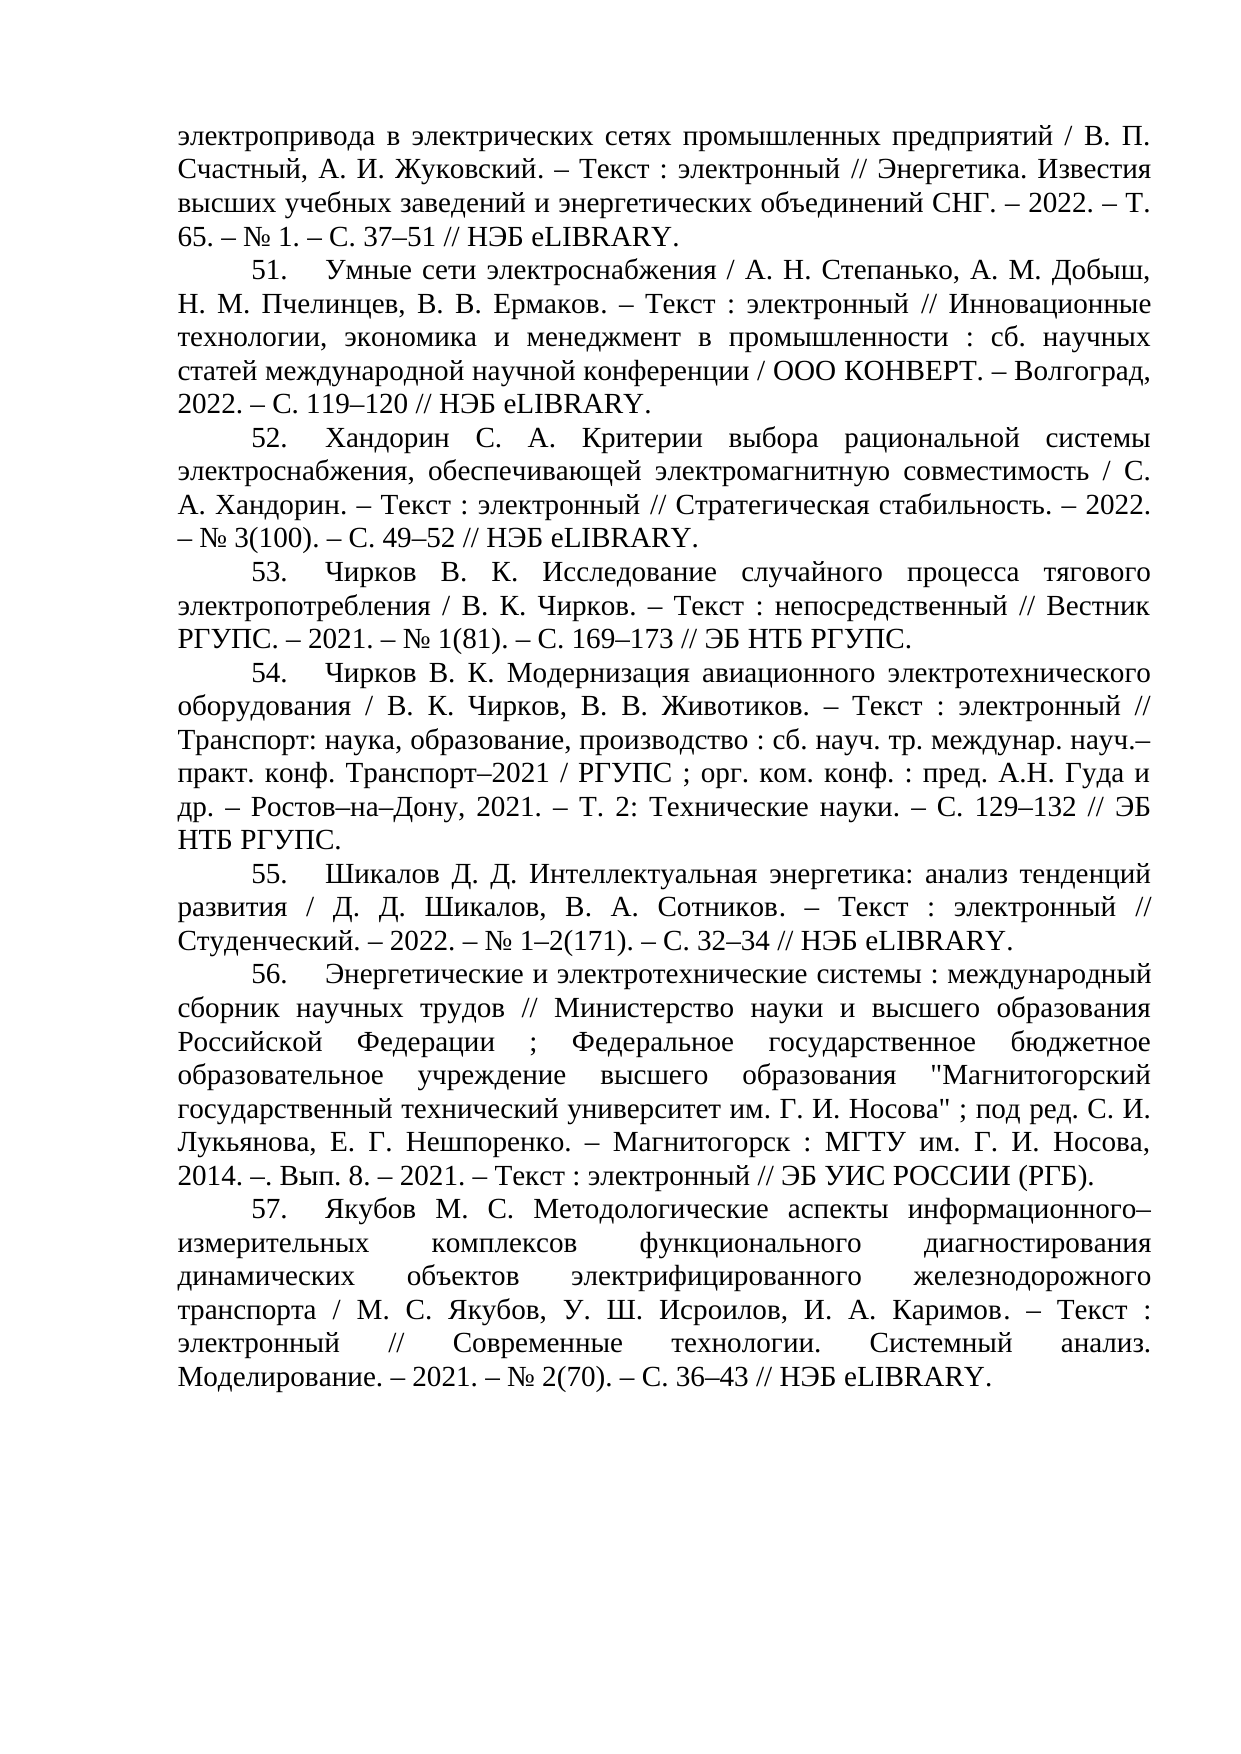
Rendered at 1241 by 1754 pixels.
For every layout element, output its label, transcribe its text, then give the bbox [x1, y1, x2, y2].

list Чирков В. К. Модернизация авиационного электротехнического оборудования / В. К. Чирков, В. В. Животиков. – Текст : электронный // Транспорт: наука, образование, производство : сб. науч. тр. междунар. науч.–практ. конф. Транспорт–2021 / РГУПС ; орг. ком. конф. : пред. А.Н. Гуда и др. – Ростов–на–Дону, 2021. – Т. 2: Технические науки. – С. 129–132 // ЭБ НТБ РГУПС. [177, 655, 1152, 856]
list Хандорин С. А. Критерии выбора рациональной системы электроснабжения, обеспечивающей электромагнитную совместимость / С. А. Хандорин. – Текст : электронный // Стратегическая стабильность. – 2022. – № 3(100). – С. 49–52 // НЭБ eLIBRARY. [177, 420, 1152, 554]
list Чирков В. К. Исследование случайного процесса тягового электропотребления / В. К. Чирков. – Текст : непосредственный // Вестник РГУПС. – 2021. – № 1(81). – С. 169–173 // ЭБ НТБ РГУПС. [177, 554, 1152, 655]
list Энергетические и электротехнические системы : международный сборник научных трудов // Министерство науки и высшего образования Российской Федерации ; Федеральное государственное бюджетное образовательное учреждение высшего образования "Магнитогорский государственный технический университет им. Г. И. Носова" ; под ред. С. И. Лукьянова, Е. Г. Нешпоренко. – Магнитогорск : МГТУ им. Г. И. Носова, 2014. –. Вып. 8. – 2021. – Текст : электронный // ЭБ УИС РОССИИ (РГБ). [177, 957, 1152, 1191]
list Шикалов Д. Д. Интеллектуальная энергетика: анализ тенденций развития / Д. Д. Шикалов, В. А. Сотников. – Текст : электронный // Студенческий. – 2022. – № 1–2(171). – С. 32–34 // НЭБ eLIBRARY. [177, 856, 1152, 957]
list Умные сети электроснабжения / А. Н. Степанько, А. М. Добыш, Н. М. Пчелинцев, В. В. Ермаков. – Текст : электронный // Инновационные технологии, экономика и менеджмент в промышленности : сб. научных статей международной научной конференции / ООО КОНВЕРТ. – Волгоград, 2022. – С. 119–120 // НЭБ eLIBRARY. [177, 252, 1152, 420]
list Якубов М. С. Методологические аспекты информационного–измерительных комплексов функционального диагностирования динамических объектов электрифицированного железнодорожного транспорта / М. С. Якубов, У. Ш. Исроилов, И. А. Каримов. – Текст : электронный // Современные технологии. Системный анализ. Моделирование. – 2021. – № 2(70). – С. 36–43 // НЭБ eLIBRARY. [177, 1191, 1152, 1393]
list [177, 118, 1152, 252]
